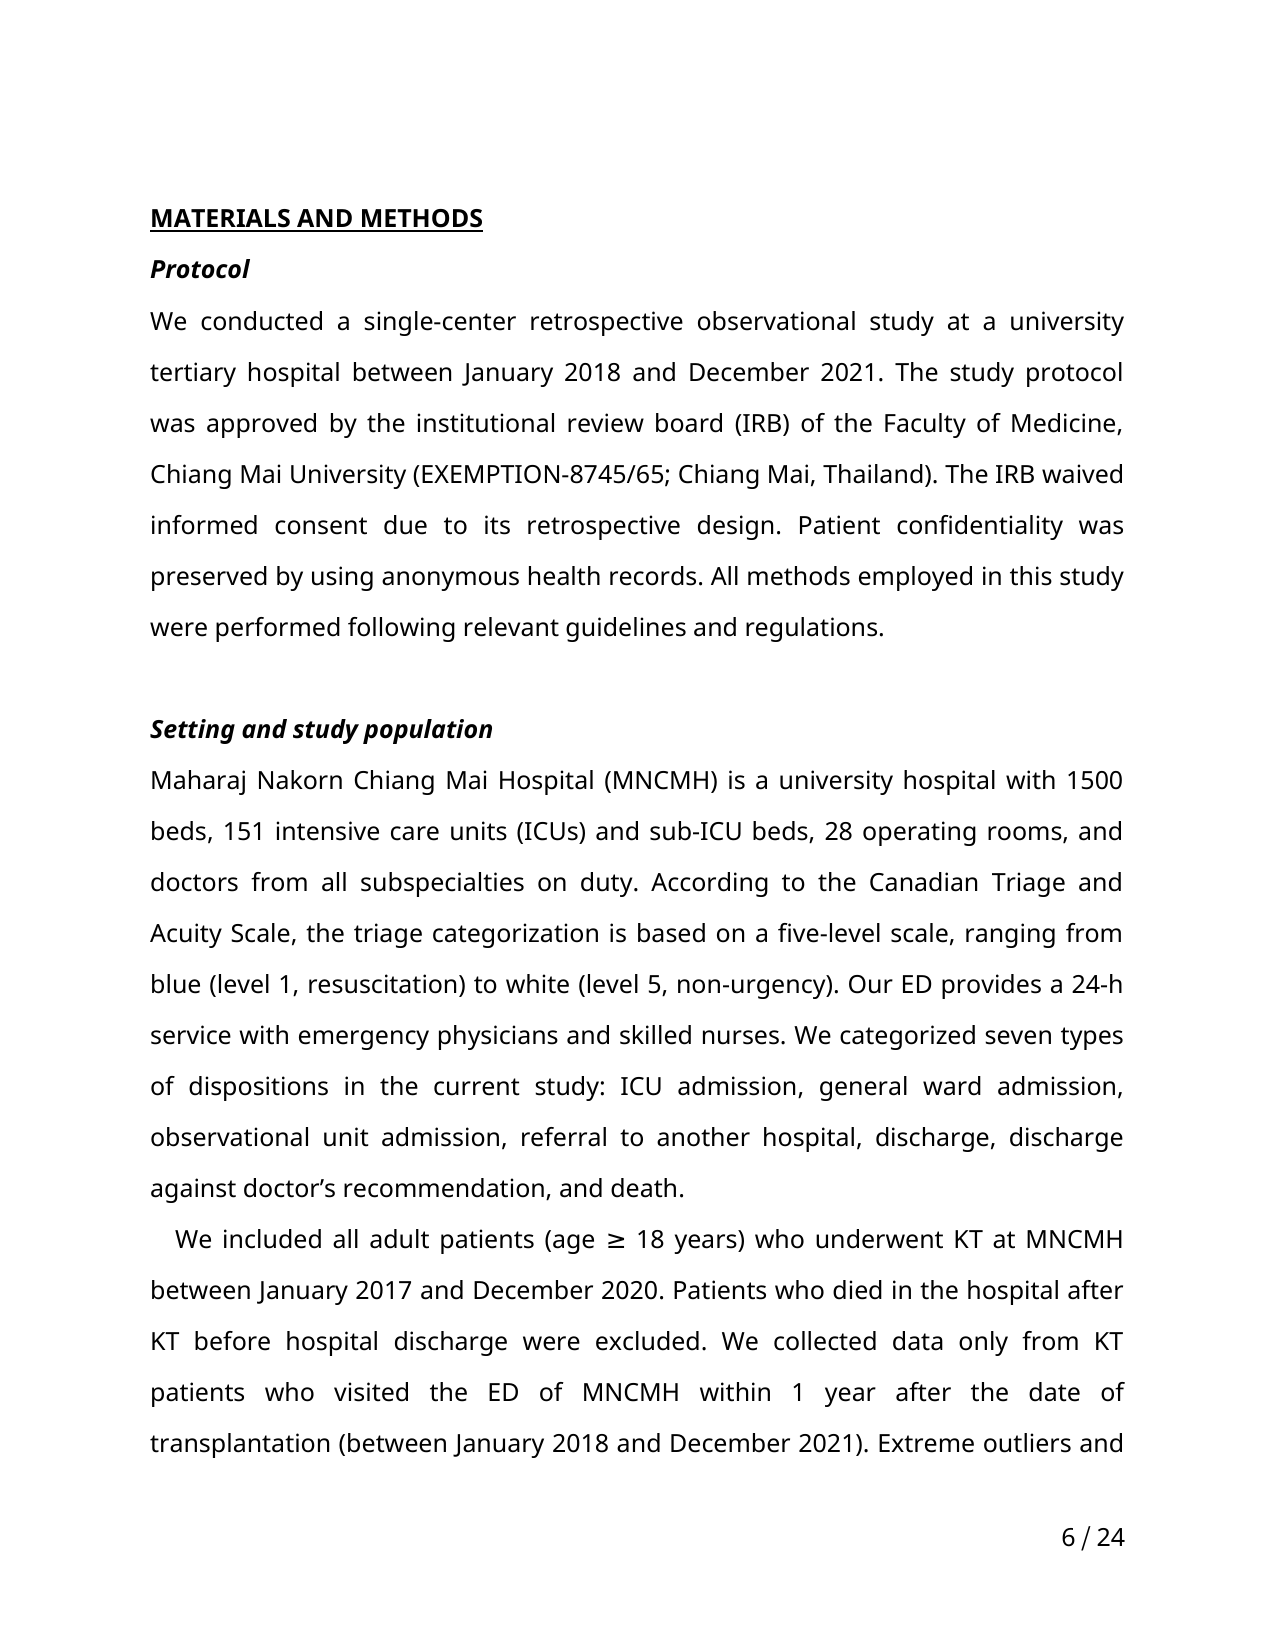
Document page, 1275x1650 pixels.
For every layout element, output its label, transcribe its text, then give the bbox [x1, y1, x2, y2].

text We conducted a single-center retrospective observational study at a university tertiary hospital between January 2018 and December 2021. The study protocol was approved by the institutional review board (IRB) of the Faculty of Medicine, Chiang Mai University (EXEMPTION-8745/65; Chiang Mai, Thailand). The IRB waived informed consent due to its retrospective design. Patient confidentiality was preserved by using anonymous health records. All methods employed in this study were performed following relevant guidelines and regulations. [150, 303, 1125, 643]
text Maharaj Nakorn Chiang Mai Hospital (MNCMH) is a university hospital with 1500 beds, 151 intensive care units (ICUs) and sub-ICU beds, 28 operating rooms, and doctors from all subspecialties on duty. According to the Canadian Triage and Acuity Scale, the triage categorization is based on a five-level scale, ranging from blue (level 1, resuscitation) to white (level 5, non-urgency). Our ED provides a 24-h service with emergency physicians and skilled nurses. We categorized seven types of dispositions in the current study: ICU admission, general ward admission, observational unit admission, referral to another hospital, discharge, discharge against doctor’s recommendation, and death. [150, 762, 1125, 1205]
text Setting and study population [150, 711, 1125, 746]
text MATERIALS AND METHODS [150, 201, 1125, 235]
text Protocol [150, 252, 1125, 286]
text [150, 1222, 1125, 1460]
